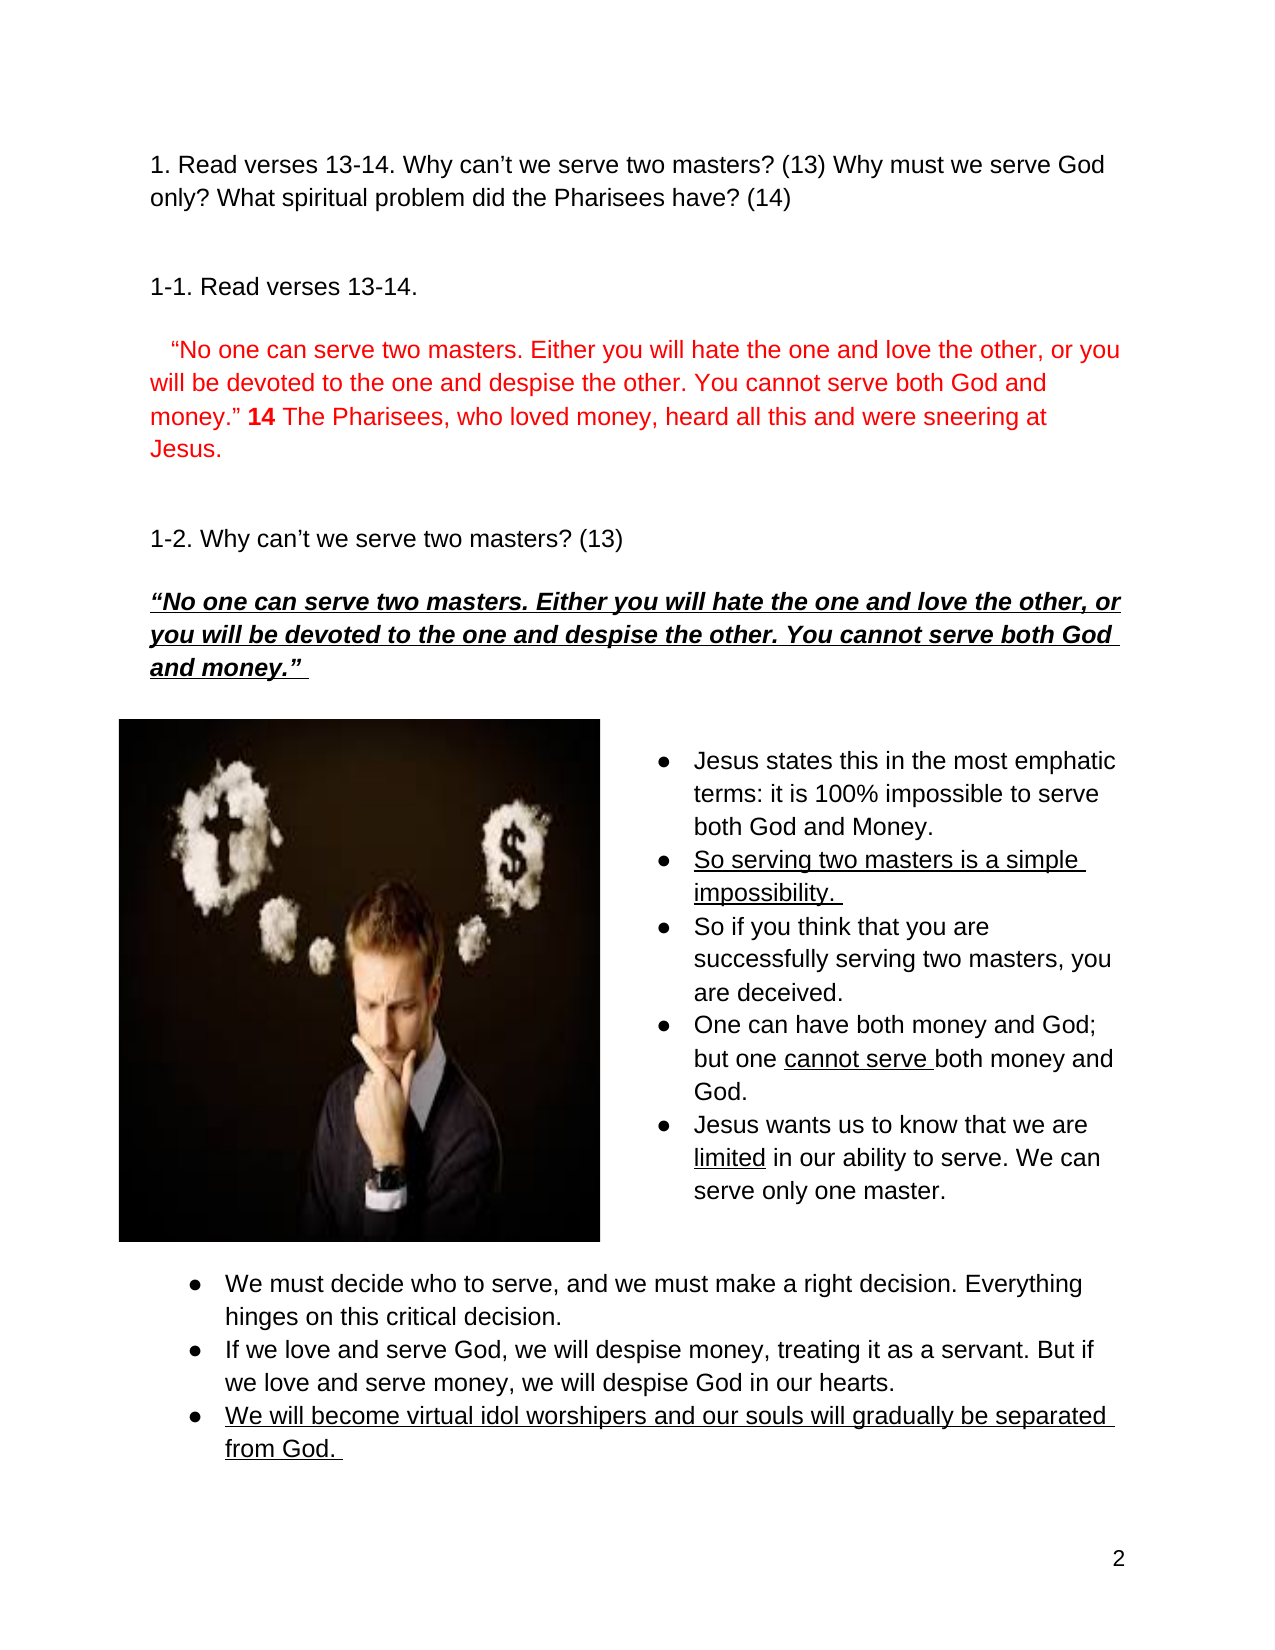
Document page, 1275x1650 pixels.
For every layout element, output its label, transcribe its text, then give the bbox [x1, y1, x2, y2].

picture [118, 719, 600, 1242]
text “No one can serve two masters. Either you will hate the one and love the other, or you will be devoted to the one and despise the other. You cannot serve both God and money.” 14 The Pharisees, who loved money, heard all this and were sneering at Jesus. [150, 335, 1125, 463]
text 1-2. Why can’t we serve two masters? (13) [150, 524, 1125, 552]
list Jesus wants us to know that we are limited in our ability to serve. We can serve only one master. [600, 1109, 1125, 1204]
list We must decide who to serve, and we must make a right decision. Everything hinges on this critical decision. [187, 1269, 1125, 1331]
list If we love and serve God, we will despise money, treating it as a servant. But if we love and serve money, we will despise God in our hearts. [187, 1335, 1125, 1397]
text 1. Read verses 13-14. Why can’t we serve two masters? (13) Why must we serve God only? What spiritual problem did the Pharisees have? (14) [150, 150, 1125, 212]
list So if you think that you are successfully serving two masters, you are deceived. [600, 911, 1125, 1006]
list We will become virtual idol worshipers and our souls will gradually be separated from God. [187, 1401, 1125, 1463]
text “No one can serve two masters. Either you will hate the one and love the other, or you will be devoted to the one and despise the other. You cannot serve both God and money.” [150, 587, 1125, 682]
list Jesus states this in the most emphatic terms: it is 100% impossible to serve both God and Money. [600, 746, 1125, 841]
text 1-1. Read verses 13-14. [150, 272, 1125, 301]
list One can have both money and God; but one cannot serve both money and God. [600, 1011, 1125, 1105]
list So serving two masters is a simple impossibility. [600, 845, 1125, 907]
